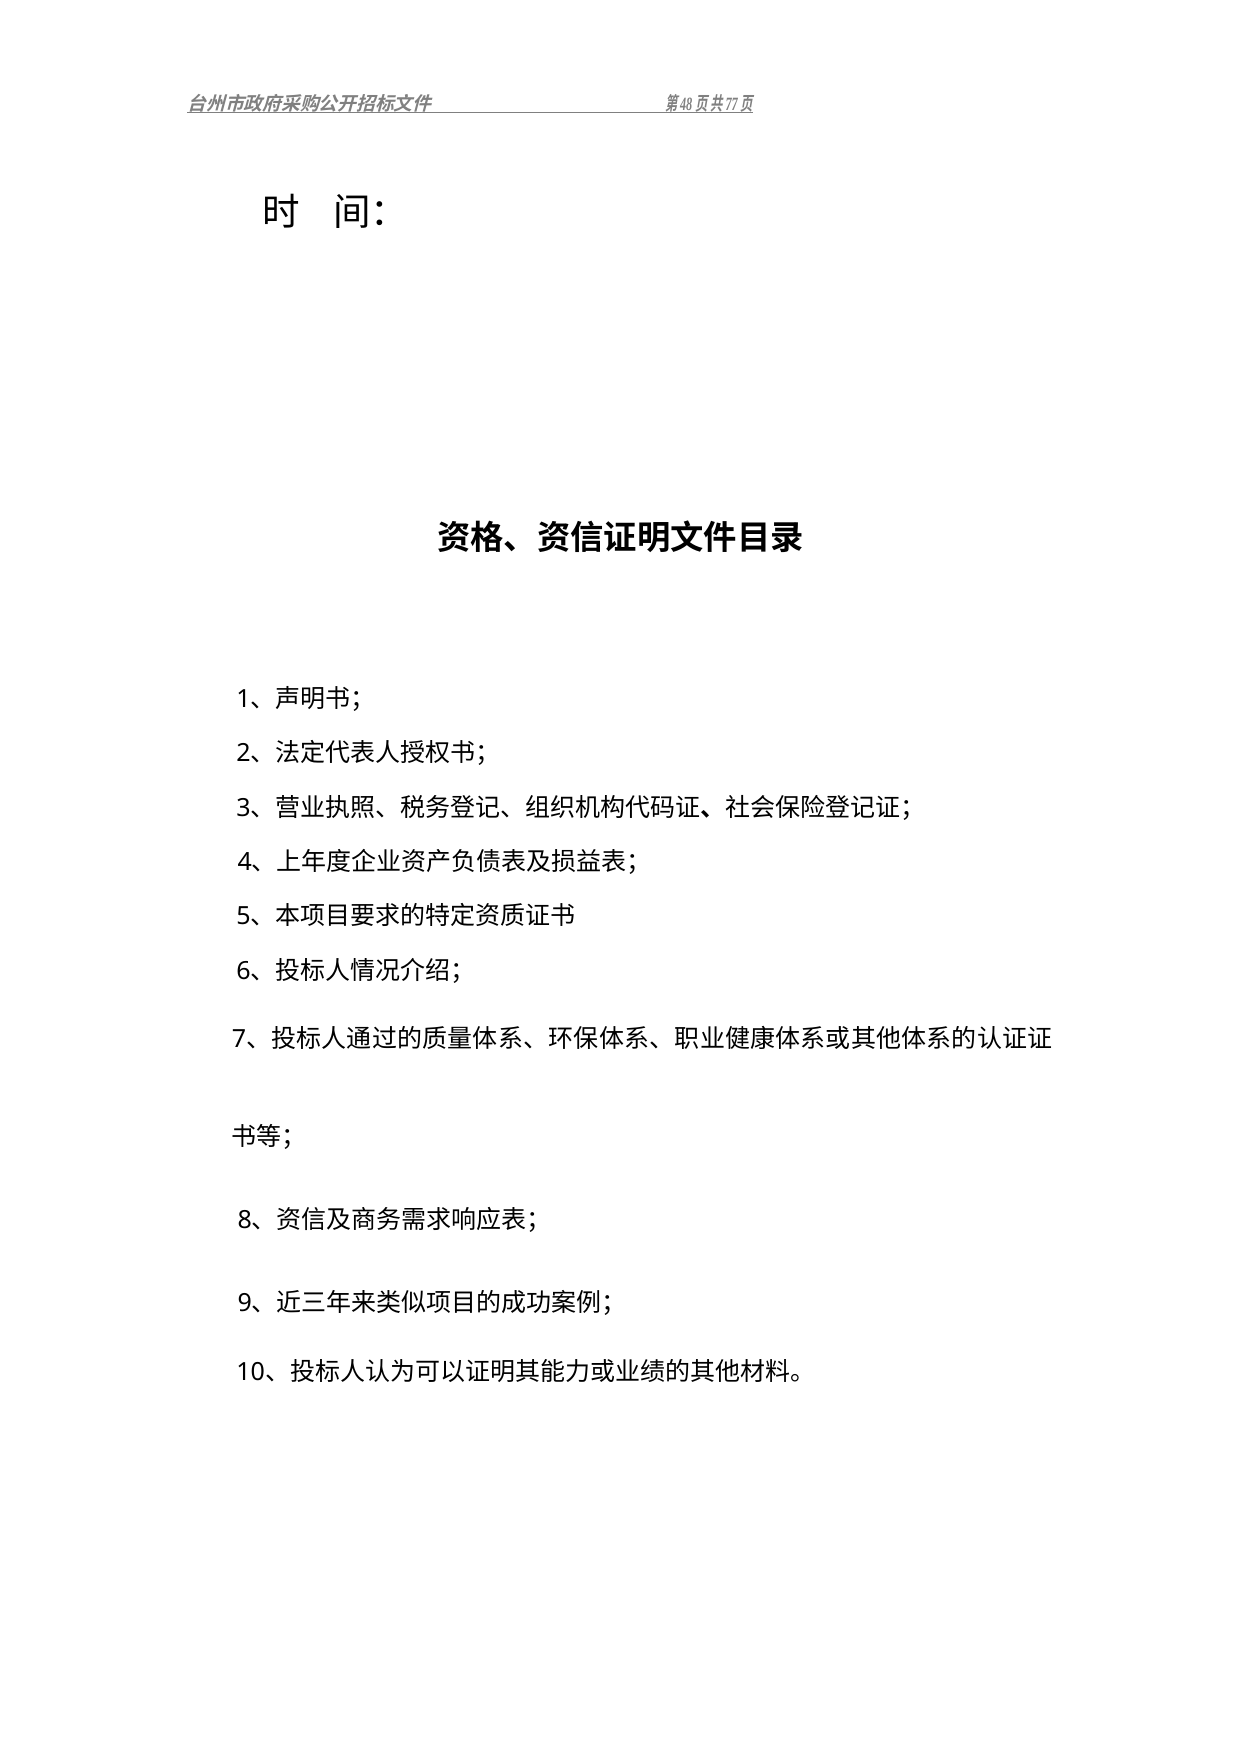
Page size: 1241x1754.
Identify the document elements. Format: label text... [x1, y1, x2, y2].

text 3、营业执照、税务登记、组织机构代码证、社会保险登记证； [187, 787, 1053, 823]
text 资格、资信证明文件目录 [187, 502, 1053, 567]
text 5、本项目要求的特定资质证书 [187, 896, 1053, 932]
text 6、投标人情况介绍； [187, 950, 1053, 986]
text 1、声明书； [187, 678, 1053, 714]
text 4、上年度企业资产负债表及损益表； [187, 841, 1053, 878]
text 10、投标人认为可以证明其能力或业绩的其他材料。 [187, 1351, 1053, 1388]
text 7、投标人通过的质量体系、环保体系、职业健康体系或其他体系的认证证书等； [231, 1004, 1053, 1167]
text 2、法定代表人授权书； [187, 733, 1053, 769]
text 8、资信及商务需求响应表； [187, 1185, 1053, 1250]
text 时 间： [187, 177, 998, 242]
text 9、近三年来类似项目的成功案例； [187, 1268, 1053, 1333]
